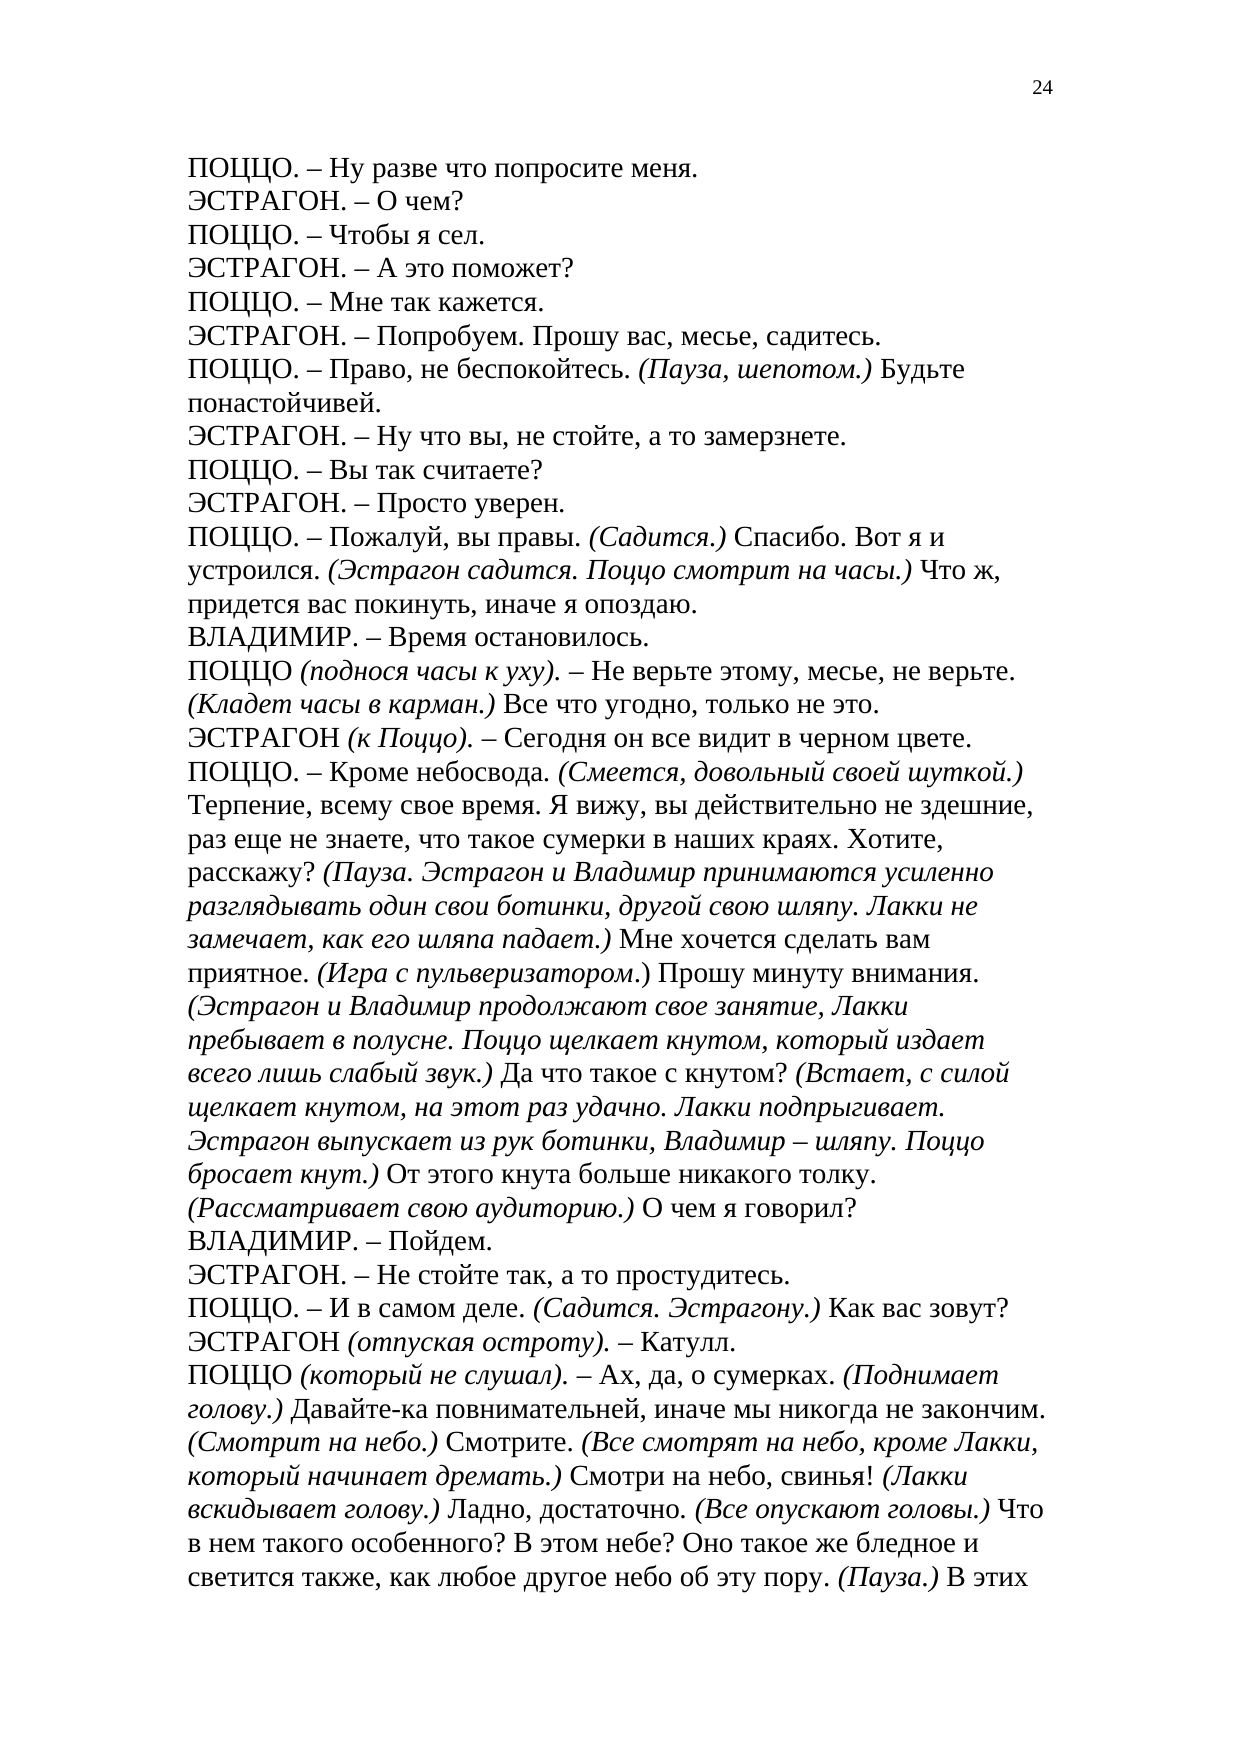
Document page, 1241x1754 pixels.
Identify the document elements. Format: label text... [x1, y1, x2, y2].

text ЭСТРАГОН. – А это поможет? [187, 251, 1053, 284]
text ЭСТРАГОН. – Ну что вы, не стойте, а то замерзнете. [187, 418, 1053, 452]
text ПОЦЦО (поднося часы к уху). – Не верьте этому, месье, не верьте. (Кладет часы в карман.) Все что угодно, только не это. [187, 653, 1053, 720]
text ВЛАДИМИР. – Пойдем. [187, 1223, 1053, 1257]
text ЭСТРАГОН. – Попробуем. Прошу вас, месье, садитесь. [187, 318, 1053, 351]
text ПОЦЦО. – Мне так кажется. [187, 284, 1053, 318]
text ЭСТРАГОН. – Просто уверен. [187, 485, 1053, 519]
text ЭСТРАГОН (к Поццо). – Сегодня он все видит в черном цвете. [187, 720, 1053, 754]
text ПОЦЦО. – Чтобы я сел. [187, 217, 1053, 251]
text ПОЦЦО. – Вы так считаете? [187, 452, 1053, 485]
text ПОЦЦО. – Пожалуй, вы правы. (Садится.) Спасибо. Вот я и устроился. (Эстрагон садится. Поццо смотрит на часы.) Что ж, придется вас покинуть, иначе я опоздаю. [187, 519, 1053, 619]
text ЭСТРАГОН (отпуская остроту). – Катулл. [187, 1324, 1053, 1357]
text ПОЦЦО. – Право, не беспокойтесь. (Пауза, шепотом.) Будьте понастойчивей. [187, 351, 1053, 418]
text ЭСТРАГОН. – О чем? [187, 183, 1053, 217]
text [187, 1357, 1053, 1592]
text ПОЦЦО. – И в самом деле. (Садится. Эстрагону.) Как вас зовут? [187, 1290, 1053, 1324]
text ЭСТРАГОН. – Не стойте так, а то простудитесь. [187, 1257, 1053, 1290]
text ПОЦЦО. – Кроме небосвода. (Смеется, довольный своей шуткой.) Терпение, всему свое время. Я вижу, вы действительно не здешние, раз еще не знаете, что такое сумерки в наших краях. Хотите, расскажу? (Пауза. Эстрагон и Владимир принимаются усиленно разглядывать один свои ботинки, другой свою шляпу. Лакки не замечает, как его шляпа падает.) Мне хочется сделать вам приятное. (Игра с пульверизатором.) Прошу минуту внимания. (Эстрагон и Владимир продолжают свое занятие, Лакки пребывает в полусне. Поццо щелкает кнутом, который издает всего лишь слабый звук.) Да что такое с кнутом? (Встает, с силой щелкает кнутом, на этот раз удачно. Лакки подпрыгивает. Эстрагон выпускает из рук ботинки, Владимир – шляпу. Поццо бросает кнут.) От этого кнута больше никакого толку. (Рассматривает свою аудиторию.) О чем я говорил? [187, 754, 1053, 1223]
text ПОЦЦО. – Ну разве что попросите меня. [187, 150, 1053, 183]
text ВЛАДИМИР. – Время остановилось. [187, 619, 1053, 653]
